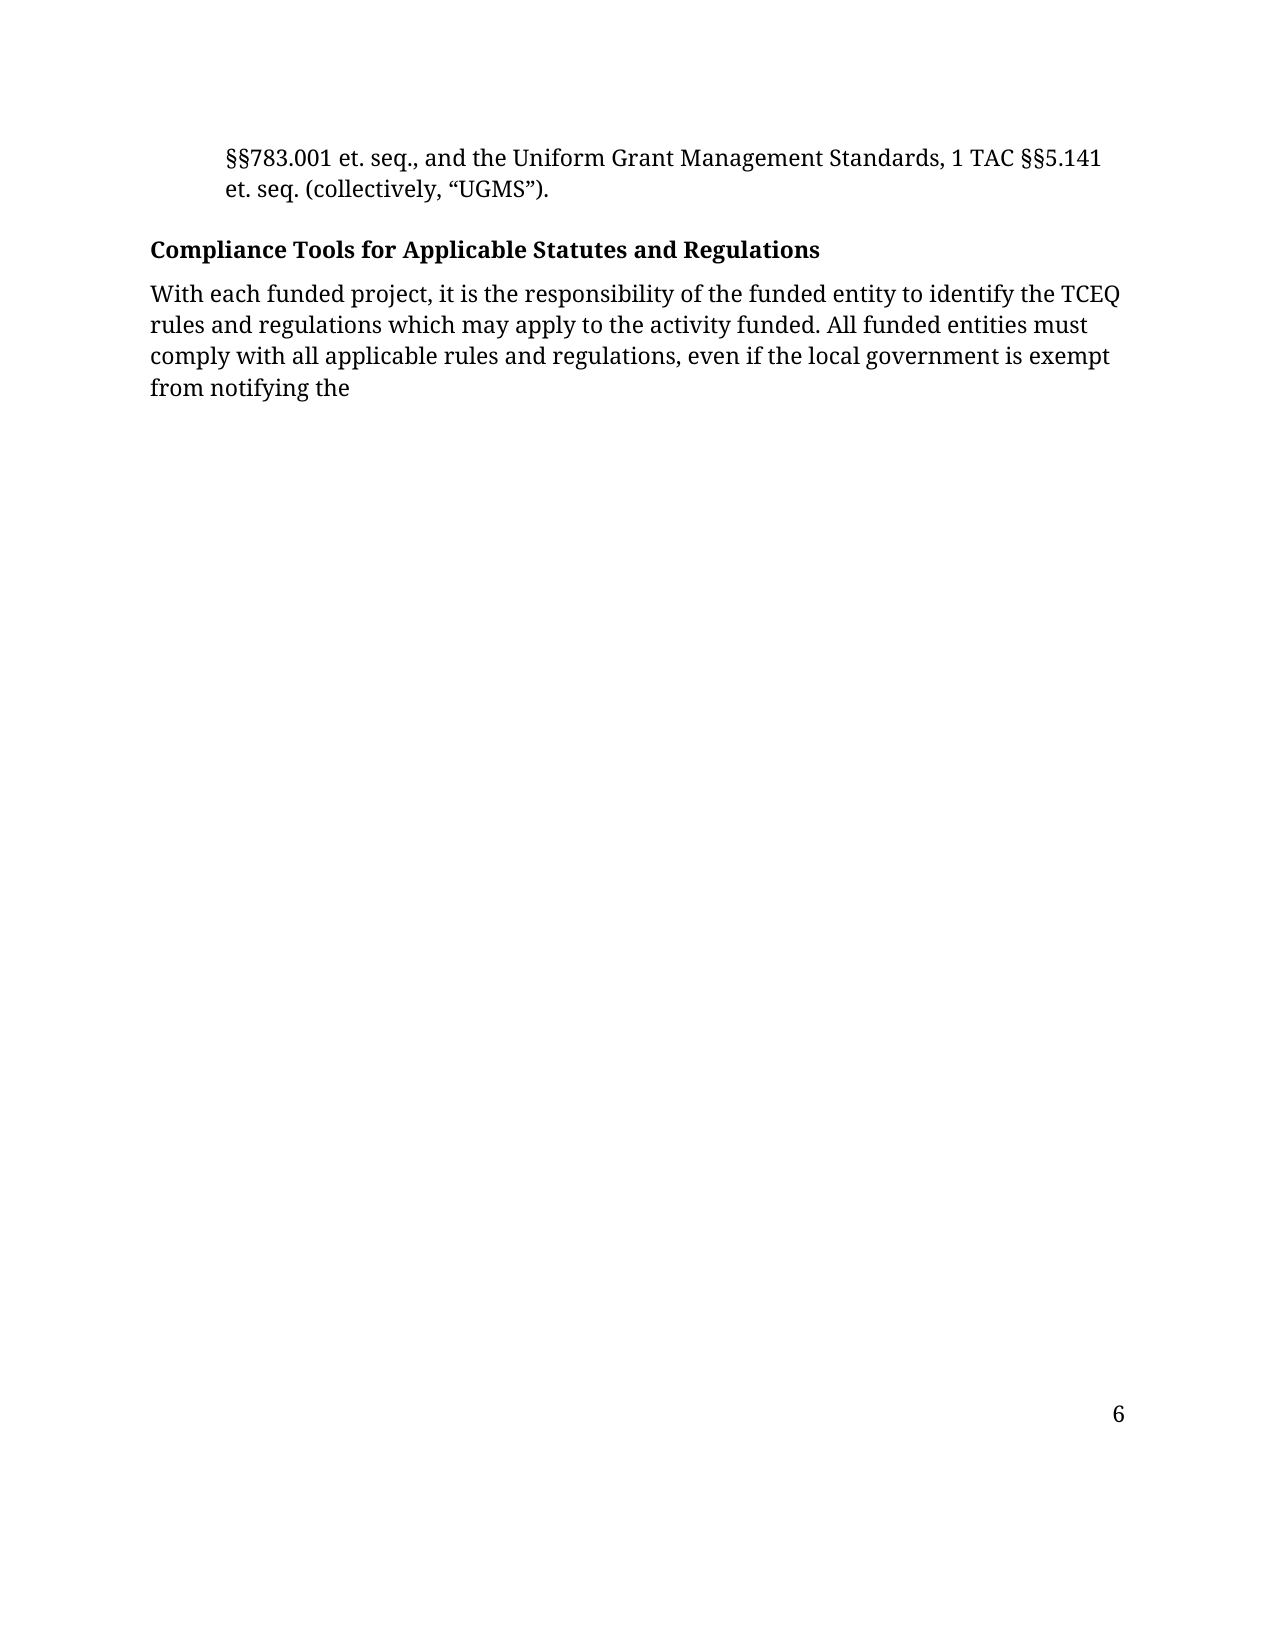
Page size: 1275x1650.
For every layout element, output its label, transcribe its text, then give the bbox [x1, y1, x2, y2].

subtitle Compliance Tools for Applicable Statutes and Regulations [150, 234, 1135, 265]
text With each funded project, it is the responsibility of the funded entity to identify the TCEQ rules and regulations which may apply to the activity funded. All funded entities must comply with all applicable rules and regulations, even if the local government is exempt from notifying the [150, 278, 1135, 403]
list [187, 142, 1112, 204]
